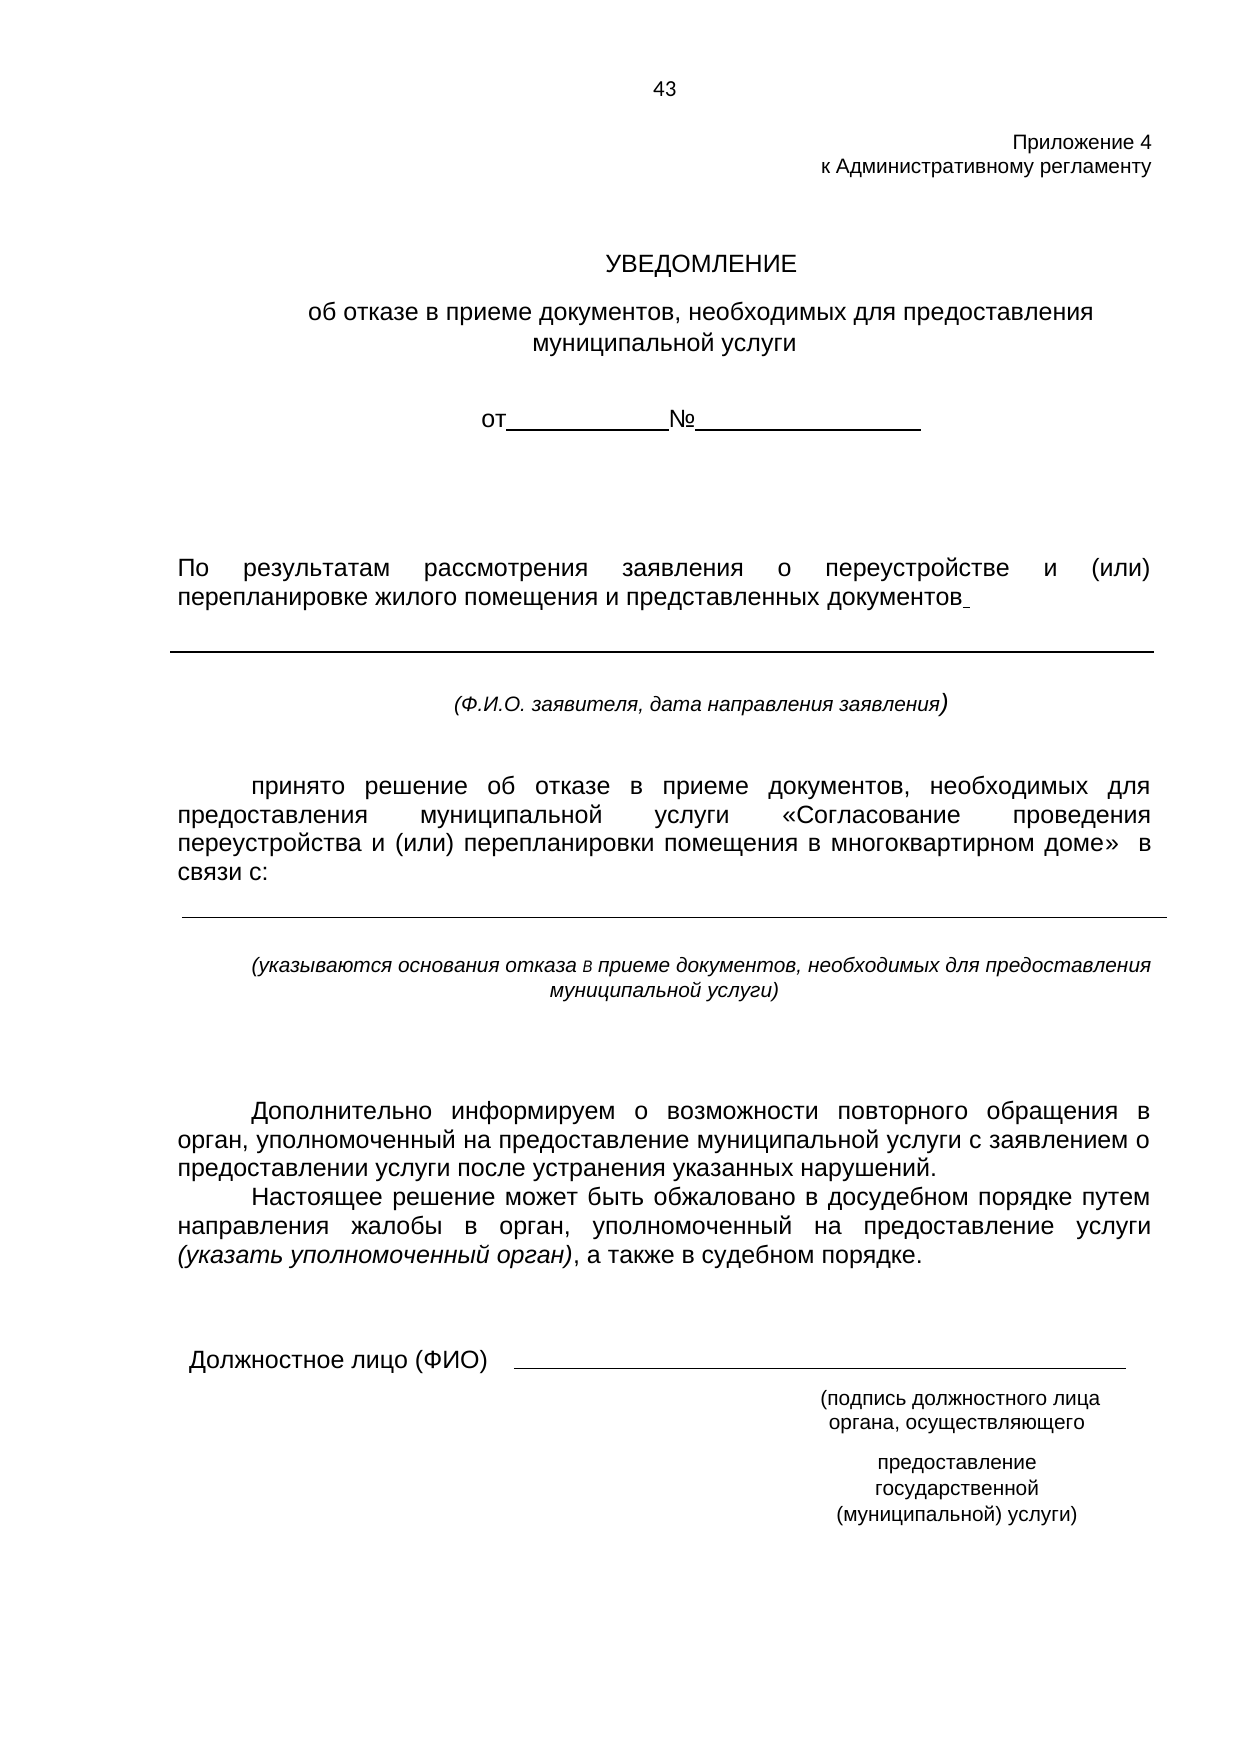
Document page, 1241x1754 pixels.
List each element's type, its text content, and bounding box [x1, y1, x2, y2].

text (подпись должностного лица органа, осуществляющего [801, 1386, 1113, 1433]
text принято решение об отказе в приеме документов, необходимых для предоставления муниципальной услуги «Согласование проведения переустройства и (или) перепланировки помещения в многоквартирном доме» в связи с: [177, 771, 1151, 886]
text По результатам рассмотрения заявления о переустройстве и (или) перепланировке жилого помещения и представленных документов [177, 553, 1152, 611]
text предоставление государственной (муниципальной) услуги) [801, 1450, 1113, 1526]
text Должностное лицо (ФИО) [189, 1345, 1152, 1374]
text Настоящее решение может быть обжаловано в досудебном порядке путем направления жалобы в орган, уполномоченный на предоставление услуги (указать уполномоченный орган), а также в судебном порядке. [177, 1182, 1151, 1268]
text Приложение 4 [177, 130, 1152, 154]
text Дополнительно информируем о возможности повторного обращения в орган, уполномоченный на предоставление муниципальной услуги с заявлением о предоставлении услуги после устранения указанных нарушений. [177, 1096, 1151, 1182]
text от № [177, 404, 1151, 433]
text об отказе в приеме документов, необходимых для предоставления муниципальной услуги [177, 297, 1151, 357]
text (указываются основания отказа в приеме документов, необходимых для предоставления муниципальной услуги) [177, 952, 1151, 1003]
text (Ф.И.О. заявителя, дата направления заявления) [177, 648, 1151, 716]
text к Административному регламенту [177, 154, 1152, 178]
text УВЕДОМЛЕНИЕ [177, 249, 1151, 278]
